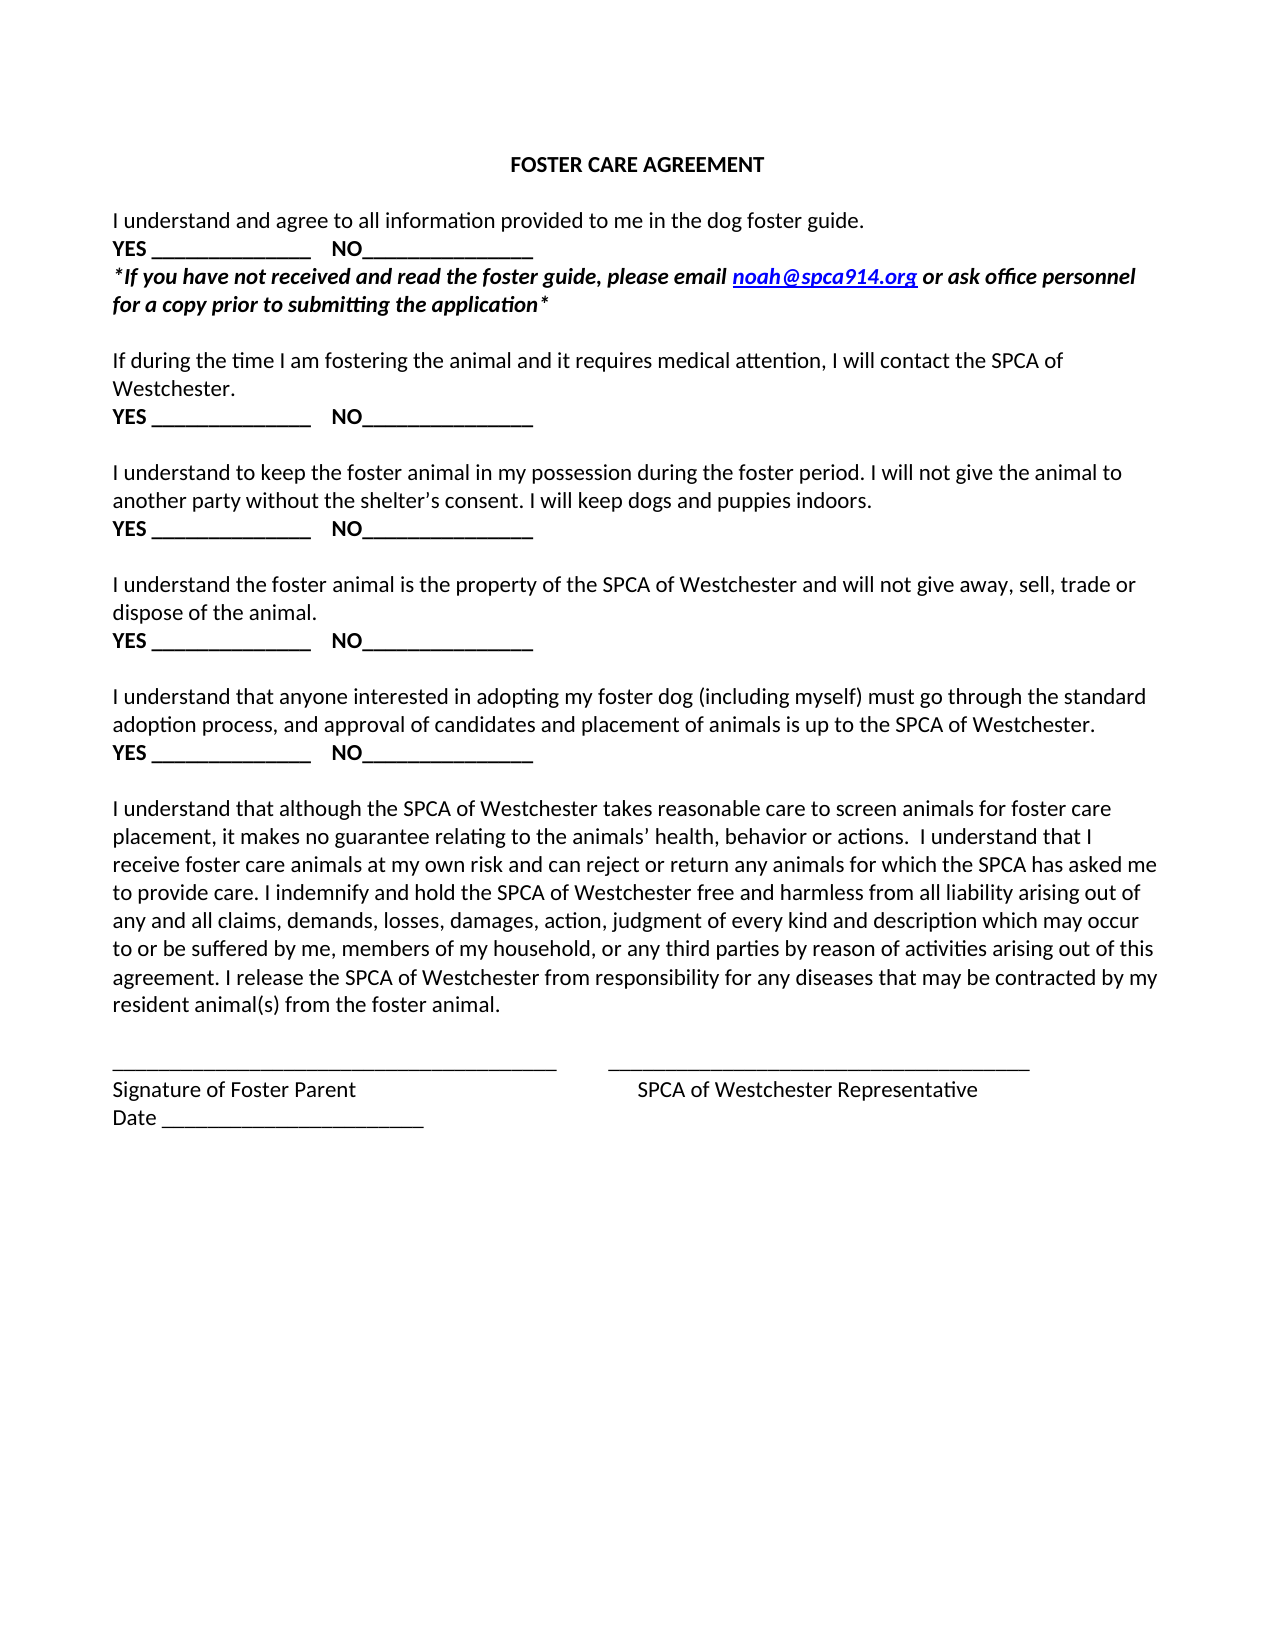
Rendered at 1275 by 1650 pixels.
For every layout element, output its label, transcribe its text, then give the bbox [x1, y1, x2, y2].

text _______________________________________ _____________________________________ [112, 1047, 1162, 1075]
text *If you have not received and read the foster guide, please email noah@spca914.org or ask office personnel for a copy prior to submitting the application* [112, 262, 1162, 318]
text Signature of Foster Parent SPCA of Westchester Representative [112, 1075, 1162, 1103]
text YES ______________ NO_______________ [112, 626, 1162, 654]
text I understand to keep the foster animal in my possession during the foster period. I will not give the animal to another party without the shelter’s consent. I will keep dogs and puppies indoors. [112, 458, 1162, 514]
text YES ______________ NO_______________ [112, 234, 1162, 262]
text YES ______________ NO_______________ [112, 402, 1162, 430]
text I understand the foster animal is the property of the SPCA of Westchester and will not give away, sell, trade or dispose of the animal. [112, 570, 1162, 626]
text I understand and agree to all information provided to me in the dog foster guide. [112, 206, 1162, 234]
text If during the time I am fostering the animal and it requires medical attention, I will contact the SPCA of Westchester. [112, 346, 1162, 402]
text I understand that although the SPCA of Westchester takes reasonable care to screen animals for foster care placement, it makes no guarantee relating to the animals’ health, behavior or actions. I understand that I receive foster care animals at my own risk and can reject or return any animals for which the SPCA has asked me to provide care. I indemnify and hold the SPCA of Westchester free and harmless from all liability arising out of any and all claims, demands, losses, damages, action, judgment of every kind and description which may occur to or be suffered by me, members of my household, or any third parties by reason of activities arising out of this agreement. I release the SPCA of Westchester from responsibility for any diseases that may be contracted by my resident animal(s) from the foster animal. [112, 794, 1162, 1019]
text FOSTER CARE AGREEMENT [112, 150, 1162, 178]
text I understand that anyone interested in adopting my foster dog (including myself) must go through the standard adoption process, and approval of candidates and placement of animals is up to the SPCA of Westchester. [112, 682, 1162, 738]
text YES ______________ NO_______________ [112, 738, 1162, 766]
text YES ______________ NO_______________ [112, 514, 1162, 542]
text Date _______________________ [112, 1103, 1162, 1131]
